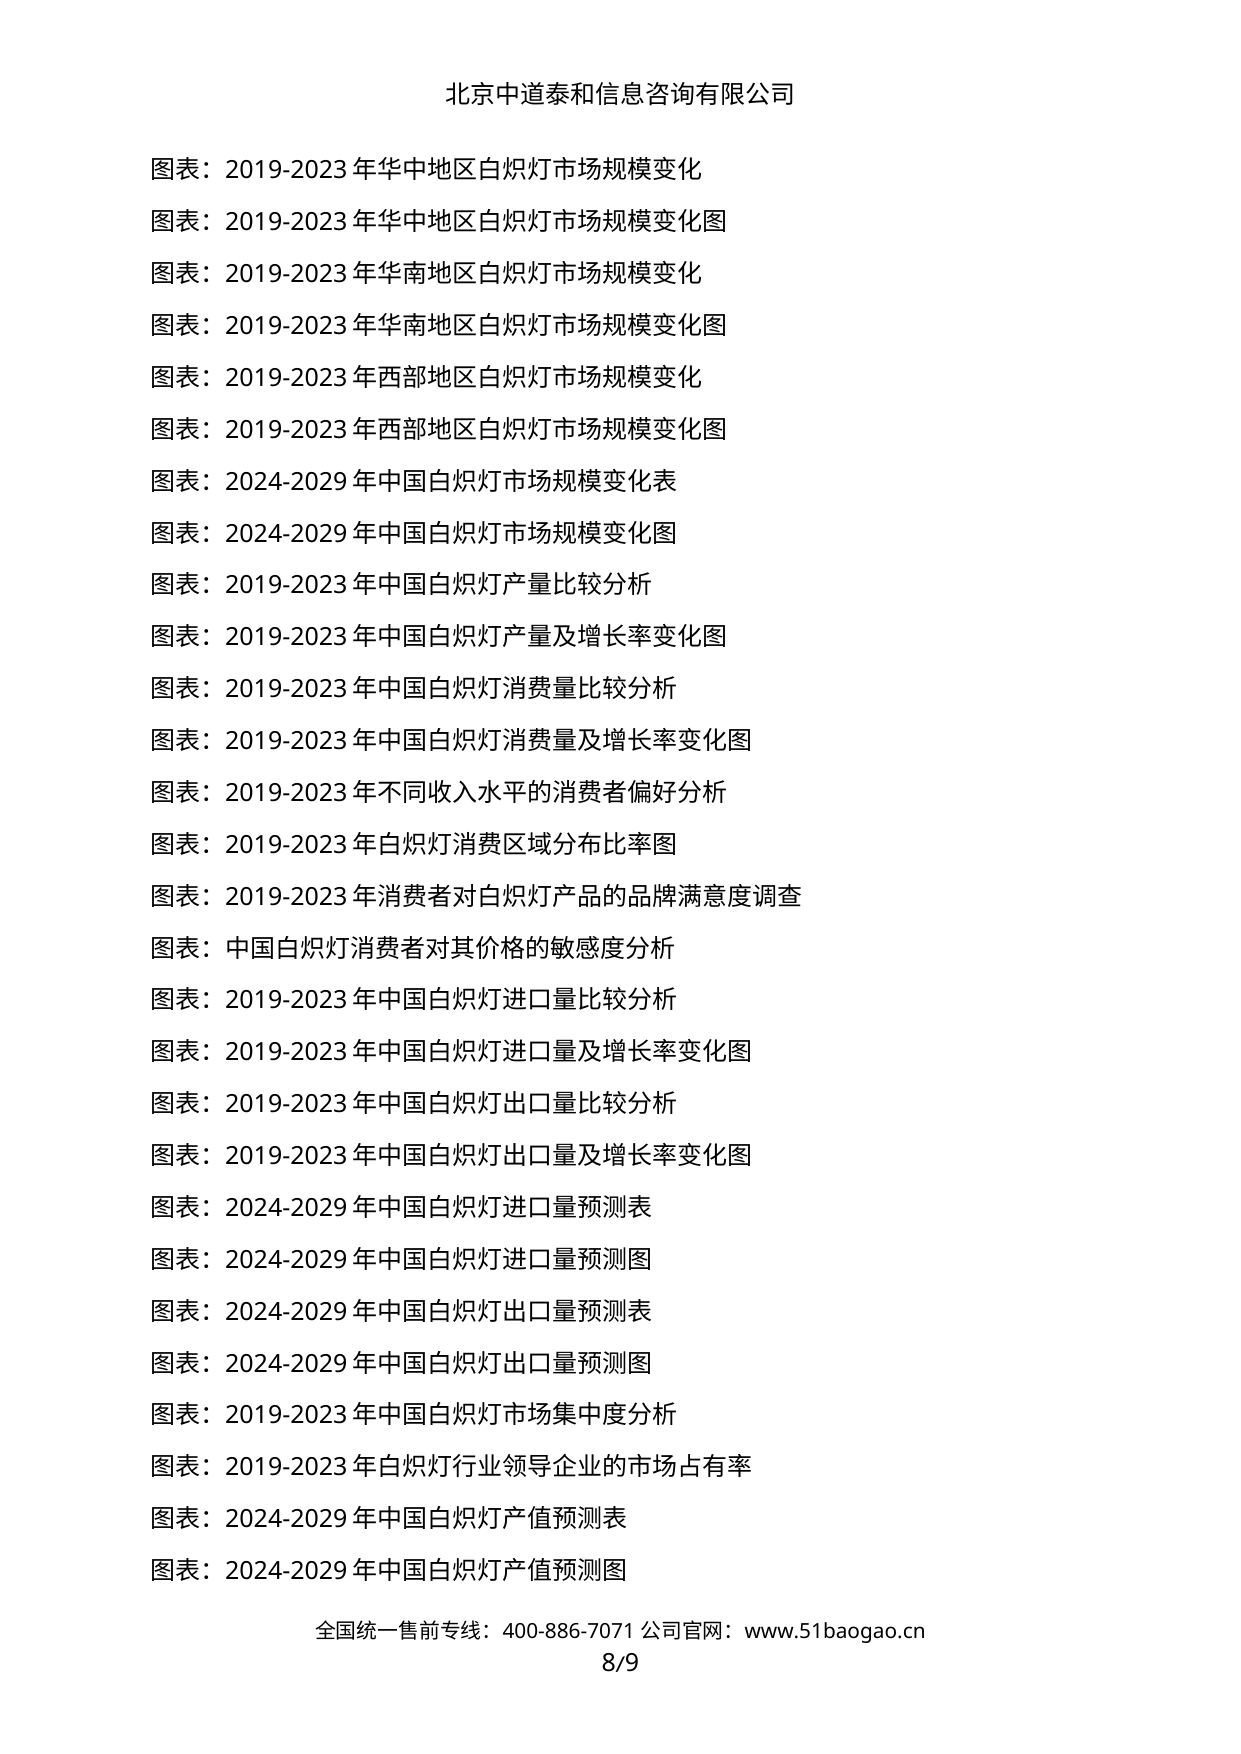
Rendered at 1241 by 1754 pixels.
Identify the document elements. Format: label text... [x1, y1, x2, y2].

text 图表：2019-2023年西部地区白炽灯市场规模变化图 [150, 409, 1090, 446]
text 图表：2024-2029年中国白炽灯进口量预测图 [150, 1239, 1090, 1276]
text 图表：2019-2023年华中地区白炽灯市场规模变化 [150, 150, 1090, 186]
text 图表：2019-2023年中国白炽灯消费量及增长率变化图 [150, 721, 1090, 757]
text 图表：2019-2023年中国白炽灯出口量比较分析 [150, 1084, 1090, 1120]
text 图表：2024-2029年中国白炽灯市场规模变化图 [150, 513, 1090, 549]
text 图表：2024-2029年中国白炽灯产值预测图 [150, 1551, 1090, 1587]
text 图表：2019-2023年消费者对白炽灯产品的品牌满意度调查 [150, 876, 1090, 912]
text 图表：2024-2029年中国白炽灯市场规模变化表 [150, 461, 1090, 497]
text 图表：2024-2029年中国白炽灯出口量预测图 [150, 1343, 1090, 1379]
text 图表：2019-2023年华中地区白炽灯市场规模变化图 [150, 202, 1090, 238]
text 图表：2019-2023年中国白炽灯进口量及增长率变化图 [150, 1032, 1090, 1068]
text 图表：2024-2029年中国白炽灯出口量预测表 [150, 1291, 1090, 1327]
text 图表：2019-2023年中国白炽灯进口量比较分析 [150, 980, 1090, 1016]
text 图表：2019-2023年白炽灯行业领导企业的市场占有率 [150, 1447, 1090, 1483]
text 图表：2019-2023年不同收入水平的消费者偏好分析 [150, 772, 1090, 809]
text 图表：2019-2023年华南地区白炽灯市场规模变化 [150, 254, 1090, 290]
text 图表：2019-2023年中国白炽灯市场集中度分析 [150, 1395, 1090, 1431]
text 图表：2019-2023年中国白炽灯产量比较分析 [150, 565, 1090, 601]
text 图表：中国白炽灯消费者对其价格的敏感度分析 [150, 928, 1090, 964]
text 图表：2024-2029年中国白炽灯产值预测表 [150, 1499, 1090, 1535]
text 图表：2024-2029年中国白炽灯进口量预测表 [150, 1187, 1090, 1224]
text 图表：2019-2023年中国白炽灯出口量及增长率变化图 [150, 1136, 1090, 1172]
text 图表：2019-2023年西部地区白炽灯市场规模变化 [150, 357, 1090, 394]
text 图表：2019-2023年中国白炽灯消费量比较分析 [150, 669, 1090, 705]
text 图表：2019-2023年白炽灯消费区域分布比率图 [150, 824, 1090, 861]
text 图表：2019-2023年中国白炽灯产量及增长率变化图 [150, 617, 1090, 653]
text 图表：2019-2023年华南地区白炽灯市场规模变化图 [150, 306, 1090, 342]
